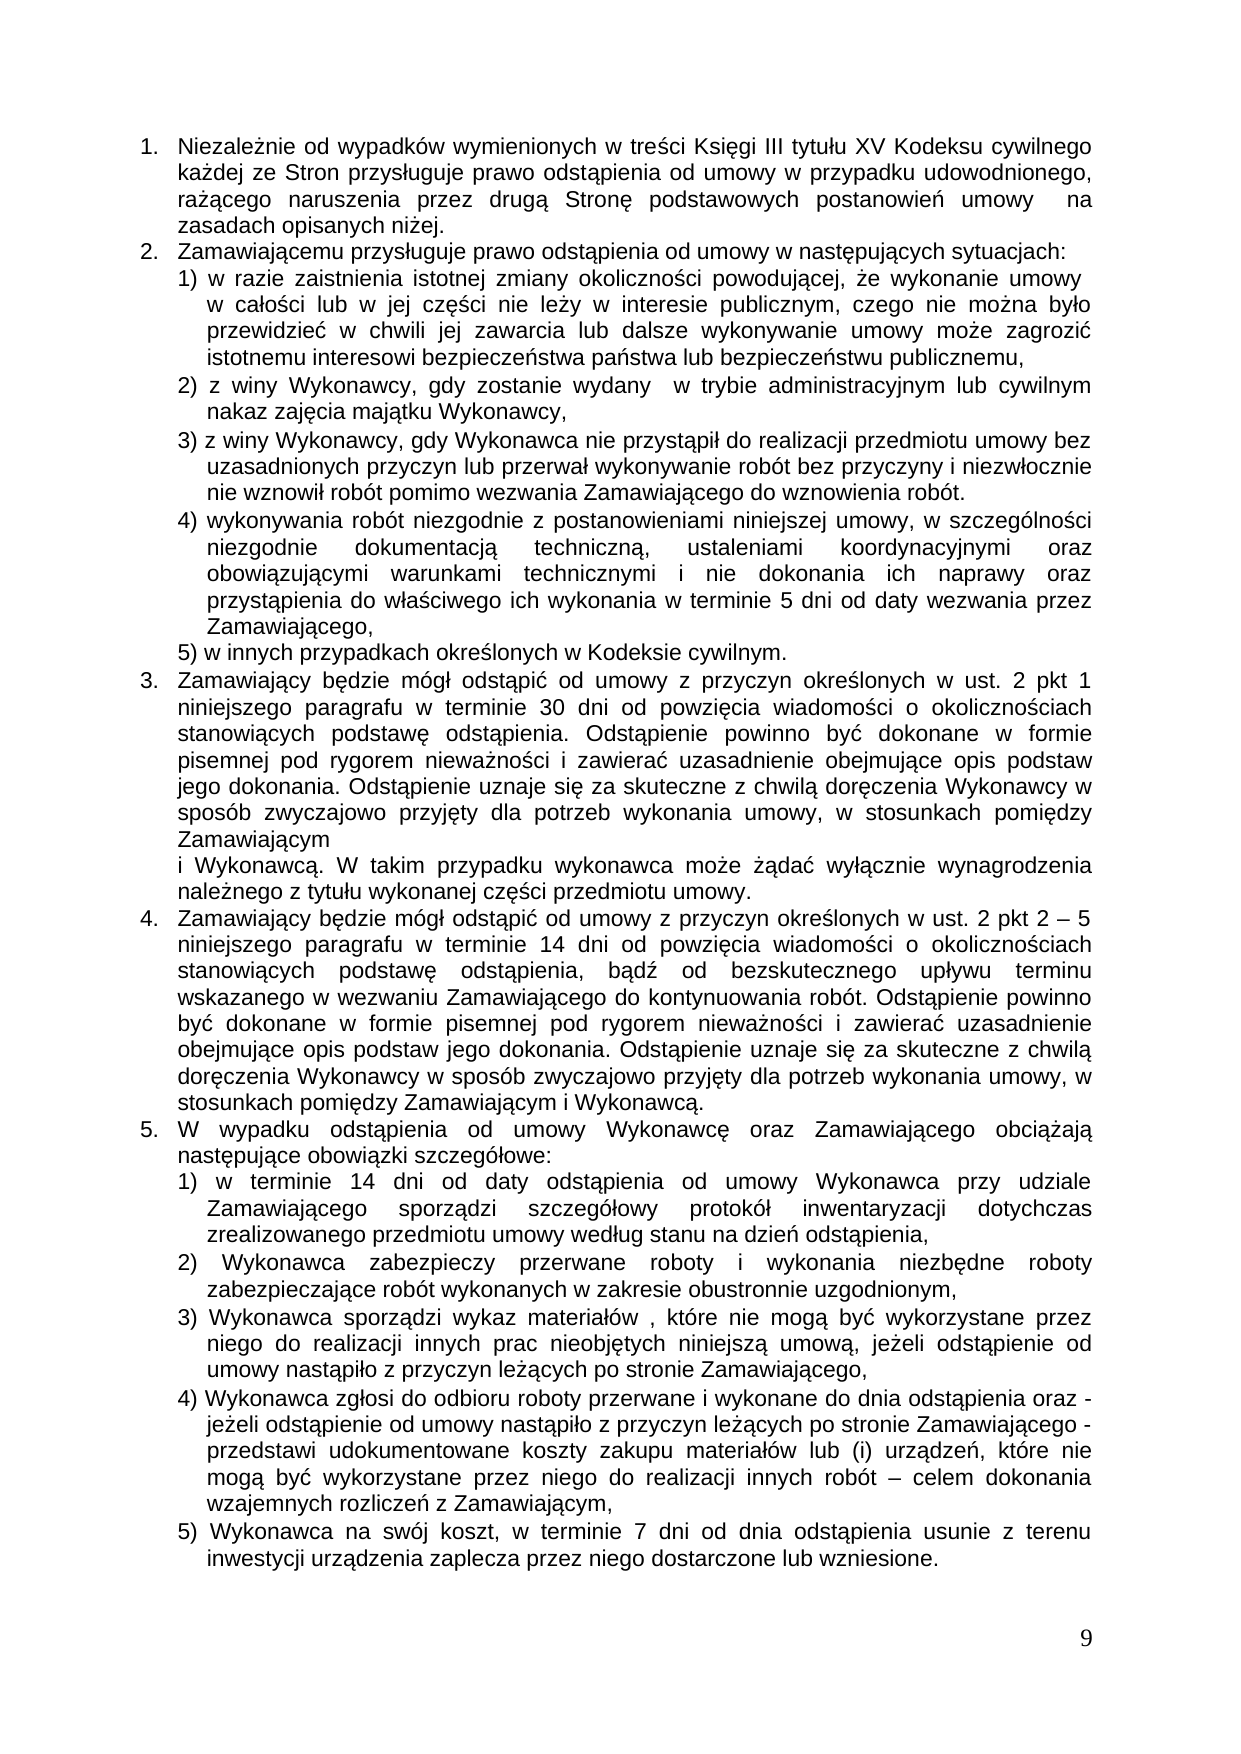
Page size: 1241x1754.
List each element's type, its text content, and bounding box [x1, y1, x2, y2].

text 2) Wykonawca zabezpieczy przerwane roboty i wykonania niezbędne roboty zabezpieczające robót wykonanych w zakresie obustronnie uzgodnionym, [177, 1249, 1093, 1302]
list Niezależnie od wypadków wymienionych w treści Księgi III tytułu XV Kodeksu cywilnego każdej ze Stron przysługuje prawo odstąpienia od umowy w przypadku udowodnionego, rażącego naruszenia przez drugą Stronę podstawowych postanowień umowy na zasadach opisanych niżej. [140, 133, 1093, 238]
list Zamawiający będzie mógł odstąpić od umowy z przyczyn określonych w ust. 2 pkt 1 niniejszego paragrafu w terminie 30 dni od powzięcia wiadomości o okolicznościach stanowiących podstawę odstąpienia. Odstąpienie powinno być dokonane w formie pisemnej pod rygorem nieważności i zawierać uzasadnienie obejmujące opis podstaw jego dokonania. Odstąpienie uznaje się za skuteczne z chwilą doręczenia Wykonawcy w sposób zwyczajowo przyjęty dla potrzeb wykonania umowy, w stosunkach pomiędzy Zamawiającym i Wykonawcą. W takim przypadku wykonawca może żądać wyłącznie wynagrodzenia należnego z tytułu wykonanej części przedmiotu umowy. [140, 667, 1093, 905]
text 1) w razie zaistnienia istotnej zmiany okoliczności powodującej, że wykonanie umowy w całości lub w jej części nie leży w interesie publicznym, czego nie można było przewidzieć w chwili jej zawarcia lub dalsze wykonywanie umowy może zagrozić istotnemu interesowi bezpieczeństwa państwa lub bezpieczeństwu publicznemu, [177, 265, 1093, 370]
text 3) z winy Wykonawcy, gdy Wykonawca nie przystąpił do realizacji przedmiotu umowy bez uzasadnionych przyczyn lub przerwał wykonywanie robót bez przyczyny i niezwłocznie nie wznowił robót pomimo wezwania Zamawiającego do wznowienia robót. [177, 427, 1093, 506]
text 4) wykonywania robót niezgodnie z postanowieniami niniejszej umowy, w szczególności niezgodnie dokumentacją techniczną, ustaleniami koordynacyjnymi oraz obowiązującymi warunkami technicznymi i nie dokonania ich naprawy oraz przystąpienia do właściwego ich wykonania w terminie 5 dni od daty wezwania przez Zamawiającego, [177, 507, 1093, 639]
list W wypadku odstąpienia od umowy Wykonawcę oraz Zamawiającego obciążają następujące obowiązki szczegółowe: [140, 1116, 1093, 1168]
text 5) Wykonawca na swój koszt, w terminie 7 dni od dnia odstąpienia usunie z terenu inwestycji urządzenia zaplecza przez niego dostarczone lub wzniesione. [177, 1518, 1093, 1571]
text 4) Wykonawca zgłosi do odbioru roboty przerwane i wykonane do dnia odstąpienia oraz - jeżeli odstąpienie od umowy nastąpiło z przyczyn leżących po stronie Zamawiającego - przedstawi udokumentowane koszty zakupu materiałów lub (i) urządzeń, które nie mogą być wykorzystane przez niego do realizacji innych robót – celem dokonania wzajemnych rozliczeń z Zamawiającym, [177, 1385, 1093, 1516]
text 3) Wykonawca sporządzi wykaz materiałów , które nie mogą być wykorzystane przez niego do realizacji innych prac nieobjętych niniejszą umową, jeżeli odstąpienie od umowy nastąpiło z przyczyn leżących po stronie Zamawiającego, [177, 1304, 1093, 1383]
list Zamawiającemu przysługuje prawo odstąpienia od umowy w następujących sytuacjach: [140, 238, 1093, 265]
text 1) w terminie 14 dni od daty odstąpienia od umowy Wykonawca przy udziale Zamawiającego sporządzi szczegółowy protokół inwentaryzacji dotychczas zrealizowanego przedmiotu umowy według stanu na dzień odstąpienia, [177, 1168, 1093, 1247]
text 5) w innych przypadkach określonych w Kodeksie cywilnym. [177, 639, 1093, 666]
list Zamawiający będzie mógł odstąpić od umowy z przyczyn określonych w ust. 2 pkt 2 – 5 niniejszego paragrafu w terminie 14 dni od powzięcia wiadomości o okolicznościach stanowiących podstawę odstąpienia, bądź od bezskutecznego upływu terminu wskazanego w wezwaniu Zamawiającego do kontynuowania robót. Odstąpienie powinno być dokonane w formie pisemnej pod rygorem nieważności i zawierać uzasadnienie obejmujące opis podstaw jego dokonania. Odstąpienie uznaje się za skuteczne z chwilą doręczenia Wykonawcy w sposób zwyczajowo przyjęty dla potrzeb wykonania umowy, w stosunkach pomiędzy Zamawiającym i Wykonawcą. [140, 905, 1093, 1116]
text 2) z winy Wykonawcy, gdy zostanie wydany w trybie administracyjnym lub cywilnym nakaz zajęcia majątku Wykonawcy, [177, 372, 1093, 425]
